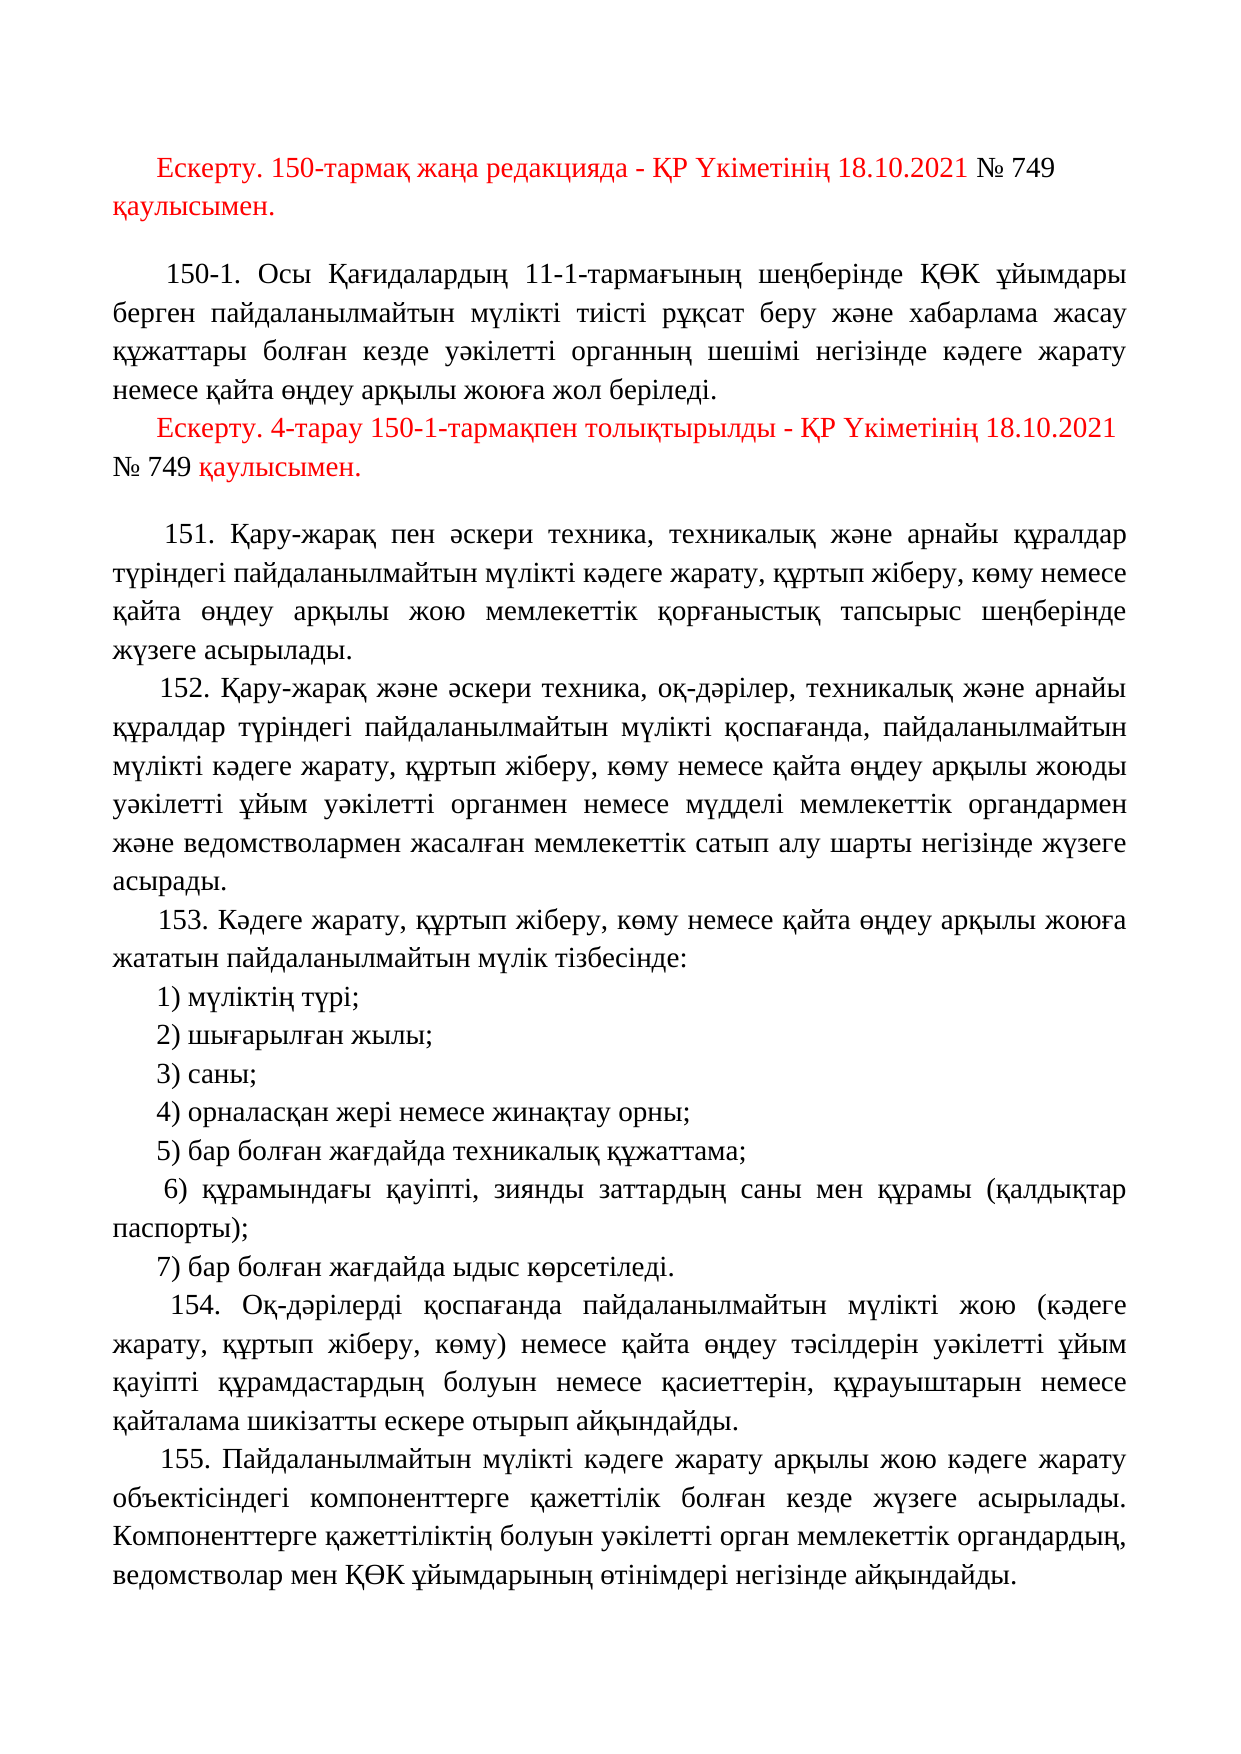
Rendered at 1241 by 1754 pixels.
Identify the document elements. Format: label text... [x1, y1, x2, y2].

text 7) бар болған жағдайда ыдыс көрсетіледі. [112, 1249, 1128, 1282]
text 150-1. Осы Қағидалардың 11-1-тармағының шеңберінде ҚӨК ұйымдары берген пайдаланылмайтын мүлікті тиісті рұқсат беру және хабарлама жасау құжаттары болған кезде уәкілетті органның шешімі негізінде кәдеге жарату немесе қайта өңдеу арқылы жоюға жол беріледі. [112, 256, 1128, 405]
text 3) саны; [112, 1056, 1128, 1089]
text 154. Оқ-дәрілерді қоспағанда пайдаланылмайтын мүлікті жою (кәдеге жарату, құртып жіберу, көму) немесе қайта өңдеу тәсілдерін уәкілетті ұйым қауіпті құрамдастардың болуын немесе қасиеттерін, құрауыштарын немесе қайталама шикізатты ескере отырып айқындайды. [112, 1287, 1128, 1436]
text 4) орналасқан жері немесе жинақтау орны; [112, 1094, 1128, 1128]
text Ескерту. 150-тармақ жаңа редакцияда - ҚР Үкіметінің 18.10.2021 № 749 қаулысымен. [112, 150, 1128, 252]
text 5) бар болған жағдайда техникалық құжаттама; [112, 1133, 1128, 1167]
text 155. Пайдаланылмайтын мүлікті кәдеге жарату арқылы жою кәдеге жарату объектісіндегі компоненттерге қажеттілік болған кезде жүзеге асырылады. Компоненттерге қажеттіліктің болуын уәкілетті орган мемлекеттік органдардың, ведомстволар мен ҚӨК ұйымдарының өтінімдері негізінде айқындайды. [112, 1441, 1128, 1591]
text Ескерту. 4-тарау 150-1-тармақпен толықтырылды - ҚР Үкіметінің 18.10.2021 № 749 қаулысымен. [112, 410, 1128, 513]
text 6) құрамындағы қауіпті, зиянды заттардың саны мен құрамы (қалдықтар паспорты); [112, 1172, 1128, 1244]
text 151. Қару-жарақ пен әскери техника, техникалық және арнайы құралдар түріндегі пайдаланылмайтын мүлікті кәдеге жарату, құртып жіберу, көму немесе қайта өңдеу арқылы жою мемлекеттік қорғаныстық тапсырыс шеңберінде жүзеге асырылады. [112, 516, 1128, 666]
text 2) шығарылған жылы; [112, 1017, 1128, 1051]
text 152. Қару-жарақ және әскери техника, оқ-дәрілер, техникалық және арнайы құралдар түріндегі пайдаланылмайтын мүлікті қоспағанда, пайдаланылмайтын мүлікті кәдеге жарату, құртып жіберу, көму немесе қайта өңдеу арқылы жоюды уәкілетті ұйым уәкілетті органмен немесе мүдделі мемлекеттік органдармен және ведомстволармен жасалған мемлекеттік сатып алу шарты негізінде жүзеге асырады. [112, 671, 1128, 897]
text 1) мүліктің түрі; [112, 979, 1128, 1012]
text 153. Кәдеге жарату, құртып жіберу, көму немесе қайта өңдеу арқылы жоюға жататын пайдаланылмайтын мүлік тізбесінде: [112, 902, 1128, 974]
